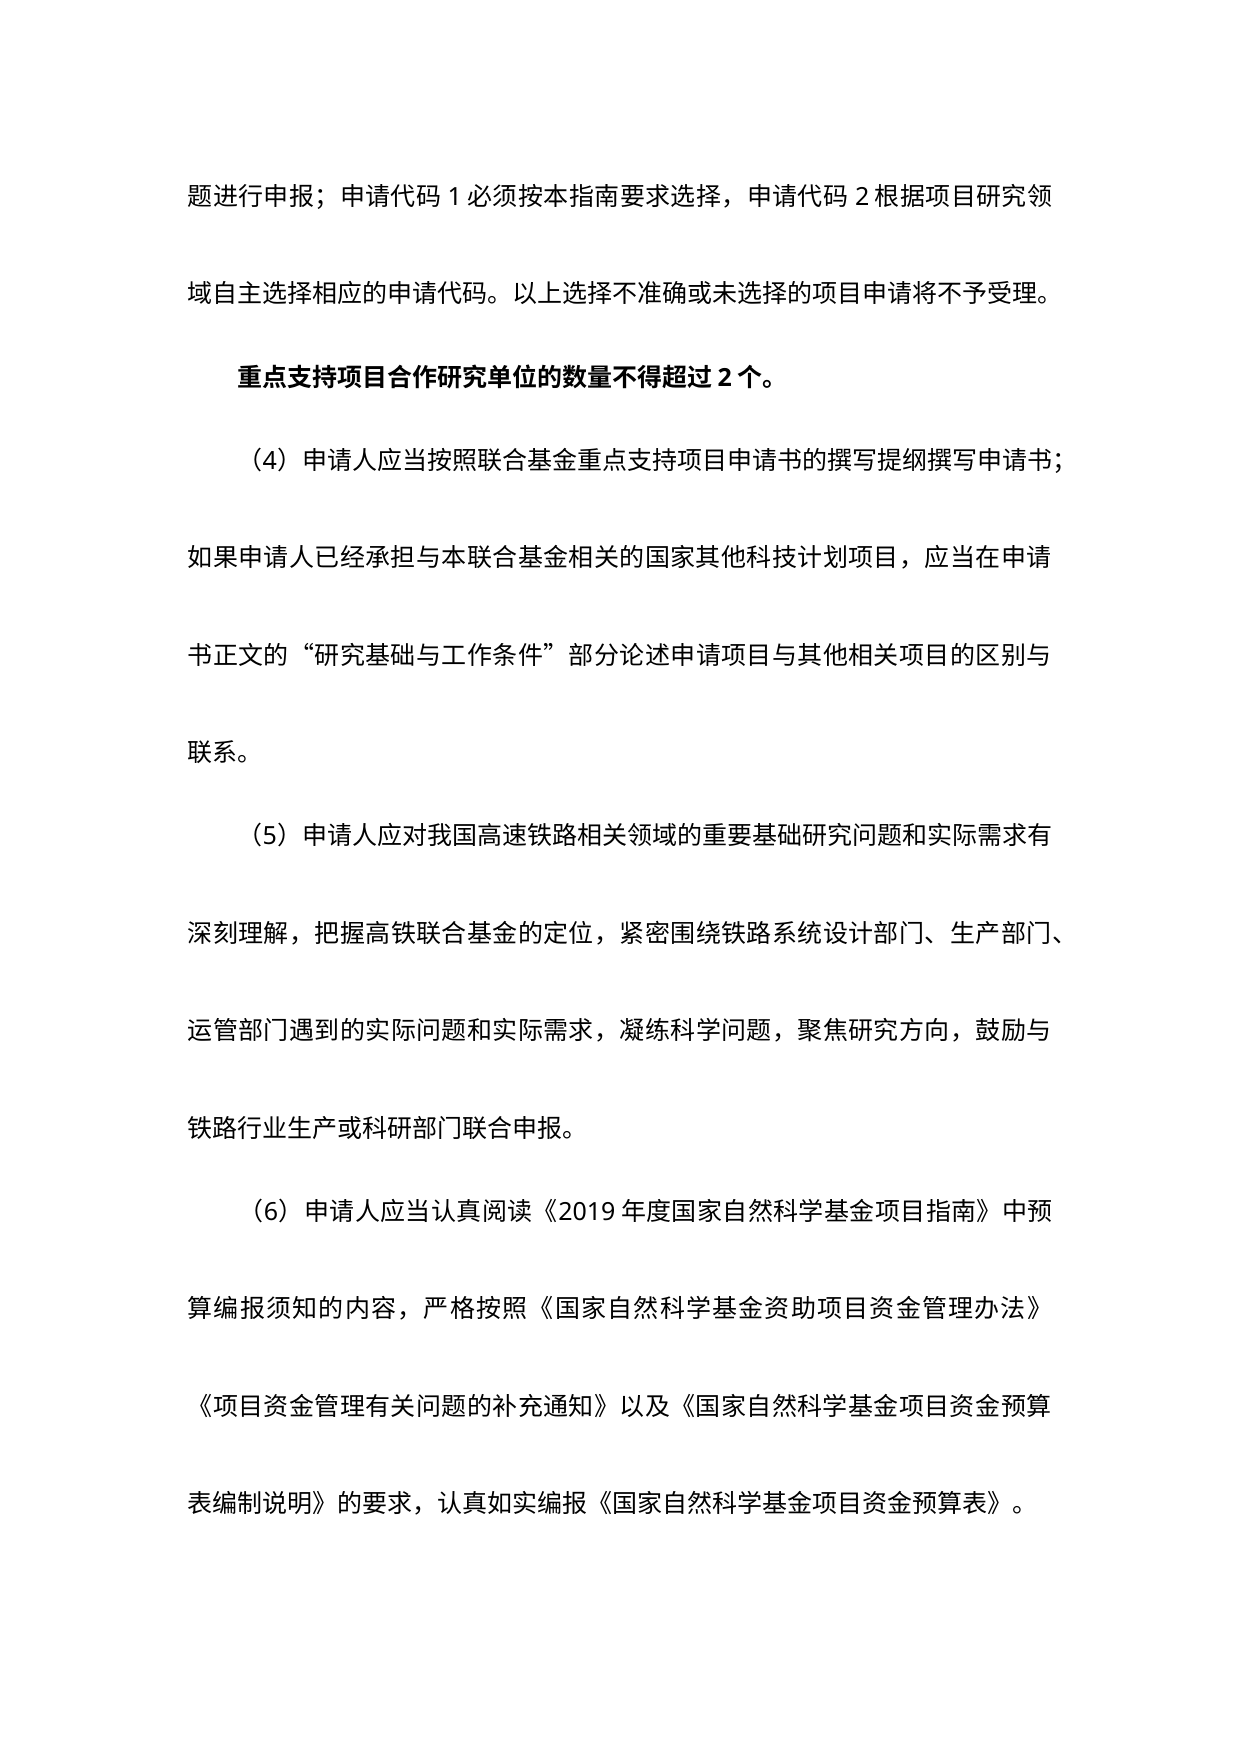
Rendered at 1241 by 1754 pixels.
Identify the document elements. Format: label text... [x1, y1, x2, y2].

text （4）申请人应当按照联合基金重点支持项目申请书的撰写提纲撰写申请书；如果申请人已经承担与本联合基金相关的国家其他科技计划项目，应当在申请书正文的“研究基础与工作条件”部分论述申请项目与其他相关项目的区别与联系。 [187, 426, 1053, 783]
text 重点支持项目合作研究单位的数量不得超过2个。 [187, 343, 1053, 408]
text （5）申请人应对我国高速铁路相关领域的重要基础研究问题和实际需求有深刻理解，把握高铁联合基金的定位，紧密围绕铁路系统设计部门、生产部门、运管部门遇到的实际问题和实际需求，凝练科学问题，聚焦研究方向，鼓励与铁路行业生产或科研部门联合申报。 [187, 801, 1053, 1159]
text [187, 162, 1053, 324]
text （6）申请人应当认真阅读《2019年度国家自然科学基金项目指南》中预算编报须知的内容，严格按照《国家自然科学基金资助项目资金管理办法》《项目资金管理有关问题的补充通知》以及《国家自然科学基金项目资金预算表编制说明》的要求，认真如实编报《国家自然科学基金项目资金预算表》。 [187, 1177, 1053, 1534]
